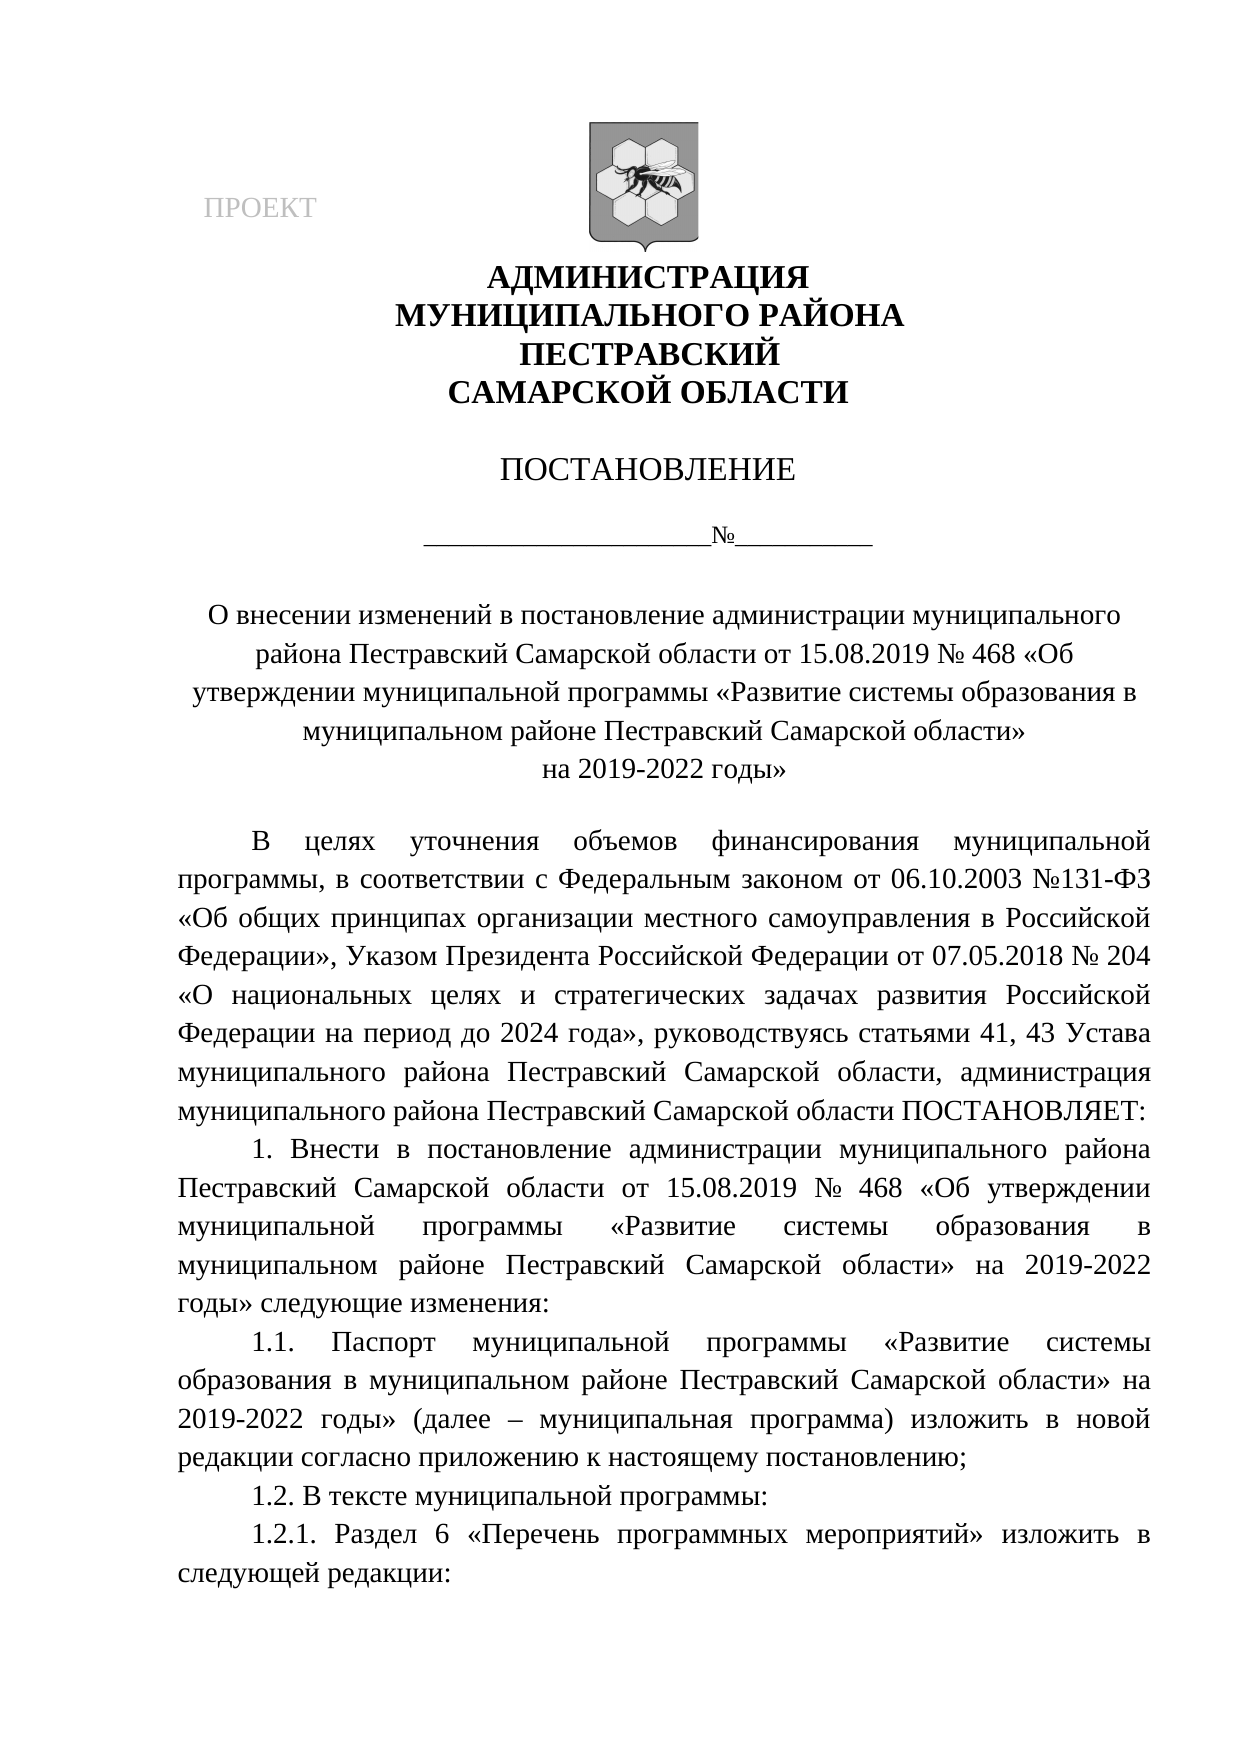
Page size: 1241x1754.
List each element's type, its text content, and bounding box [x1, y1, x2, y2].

text 1.2.1. Раздел 6 «Перечень программных мероприятий» изложить в следующей редакции: [177, 1517, 1152, 1589]
text на 2019-2022 годы» [177, 751, 1152, 785]
text 1. Внести в постановление администрации муниципального района Пестравский Самарской области от 15.08.2019 № 468 «Об утверждении муниципальной программы «Развитие системы образования в муниципальном районе Пестравский Самарской области» на 2019-2022 годы» следующие изменения: [177, 1131, 1152, 1319]
text 1.2. В тексте муниципальной программы: [177, 1478, 1152, 1512]
text В целях уточнения объемов финансирования муниципальной программы, в соответствии с Федеральным законом от 06.10.2003 №131-ФЗ «Об общих принципах организации местного самоуправления в Российской Федерации», Указом Президента Российской Федерации от 07.05.2018 № 204 «О национальных целях и стратегических задачах развития Российской Федерации на период до 2024 года», руководствуясь статьями 41, 43 Устава муниципального района Пестравский Самарской области, администрация муниципального района Пестравский Самарской области ПОСТАНОВЛЯЕТ: [177, 823, 1152, 1126]
text О внесении изменений в постановление администрации муниципального района Пестравский Самарской области от 15.08.2019 № 468 «Об утверждении муниципальной программы «Развитие системы образования в муниципальном районе Пестравский Самарской области» [177, 597, 1152, 746]
text 1.1. Паспорт муниципальной программы «Развитие системы образования в муниципальном районе Пестравский Самарской области» на 2019-2022 годы» (далее – муниципальная программа) изложить в новой редакции согласно приложению к настоящему постановлению; [177, 1324, 1152, 1473]
table_header ПРОЕКТ АДМИНИСТРАЦИЯ МУНИЦИПАЛЬНОГО РАЙОНА ПЕСТРАВСКИЙ САМАРСКОЙ ОБЛАСТИ ПОСТАНОВЛЕНИЕ _______________________№___________ [192, 118, 1104, 564]
